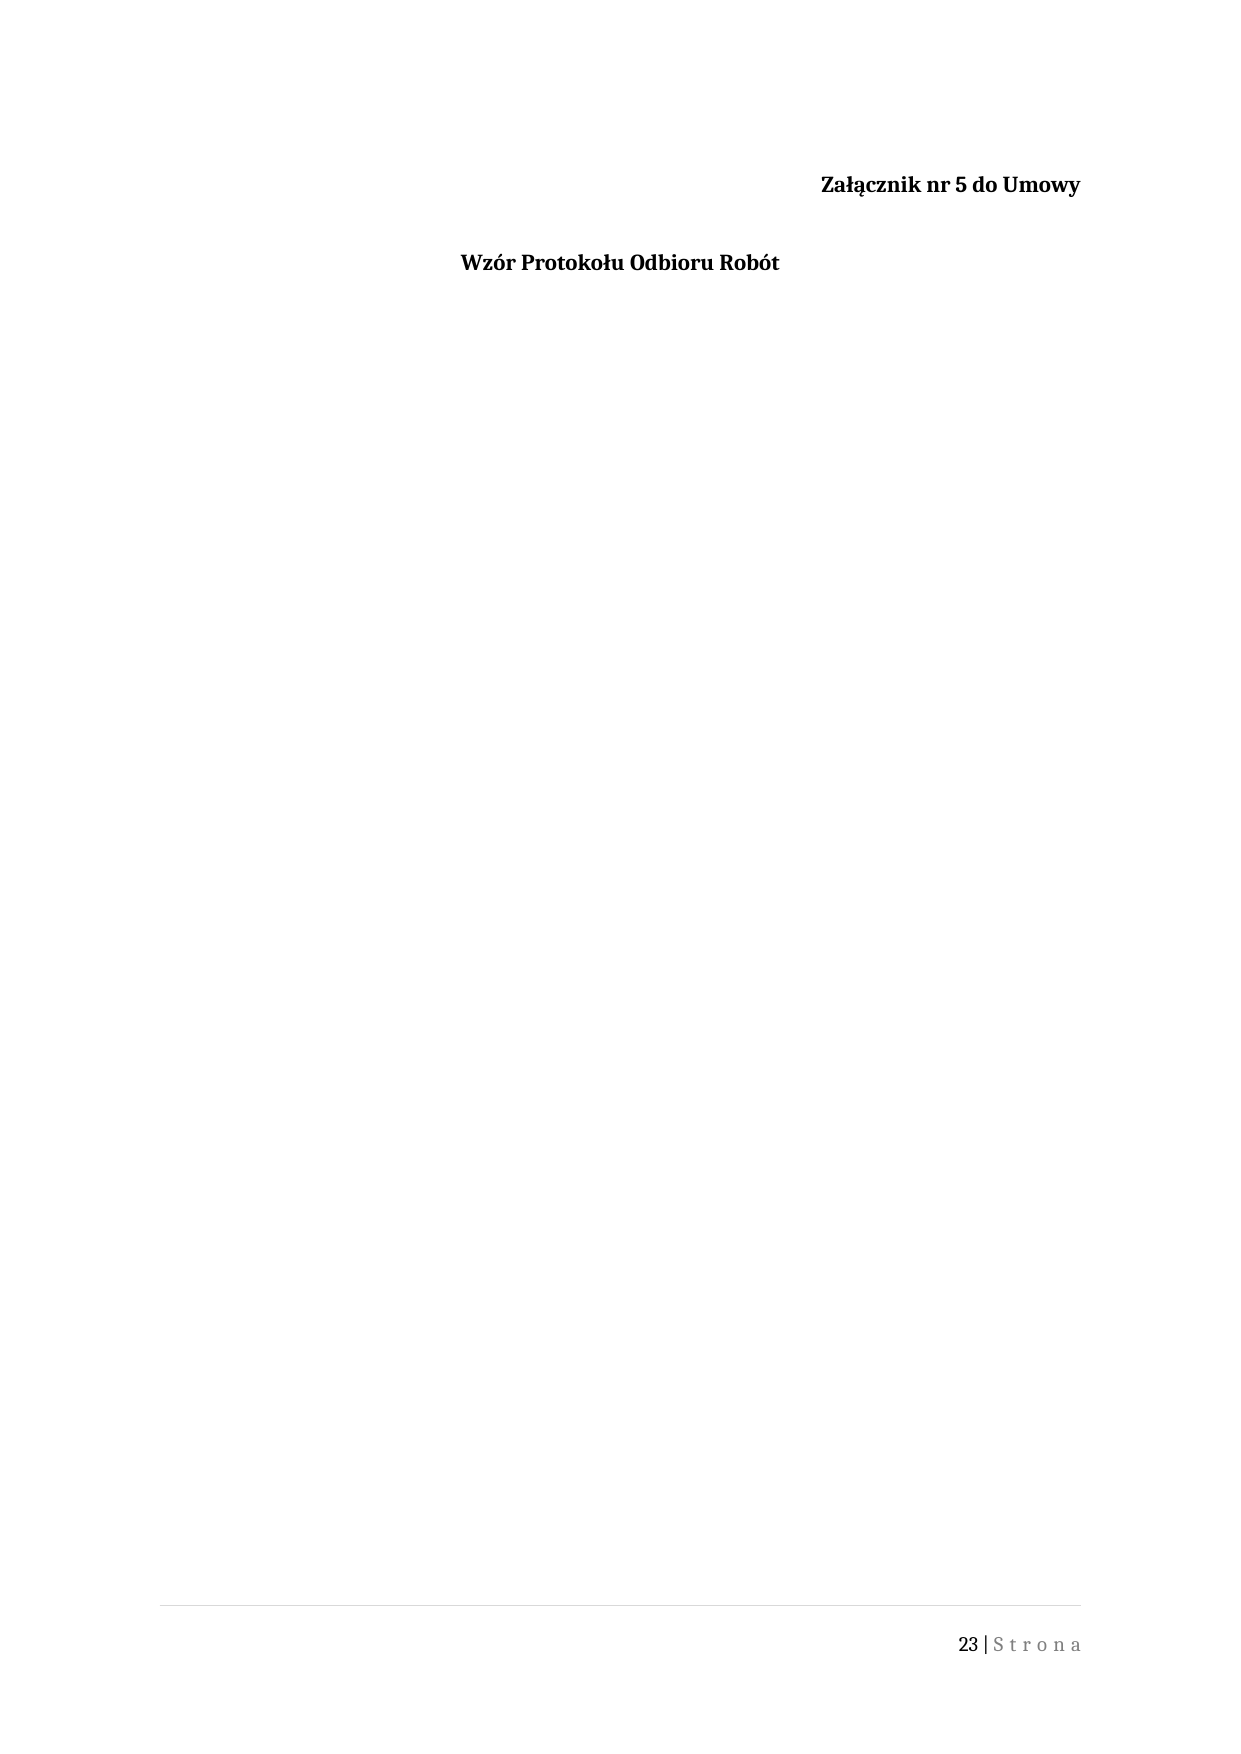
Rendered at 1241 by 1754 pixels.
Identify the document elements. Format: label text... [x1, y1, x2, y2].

text Załącznik nr 5 do Umowy [159, 172, 1081, 198]
text Wzór Protokołu Odbioru Robót [159, 250, 1081, 276]
